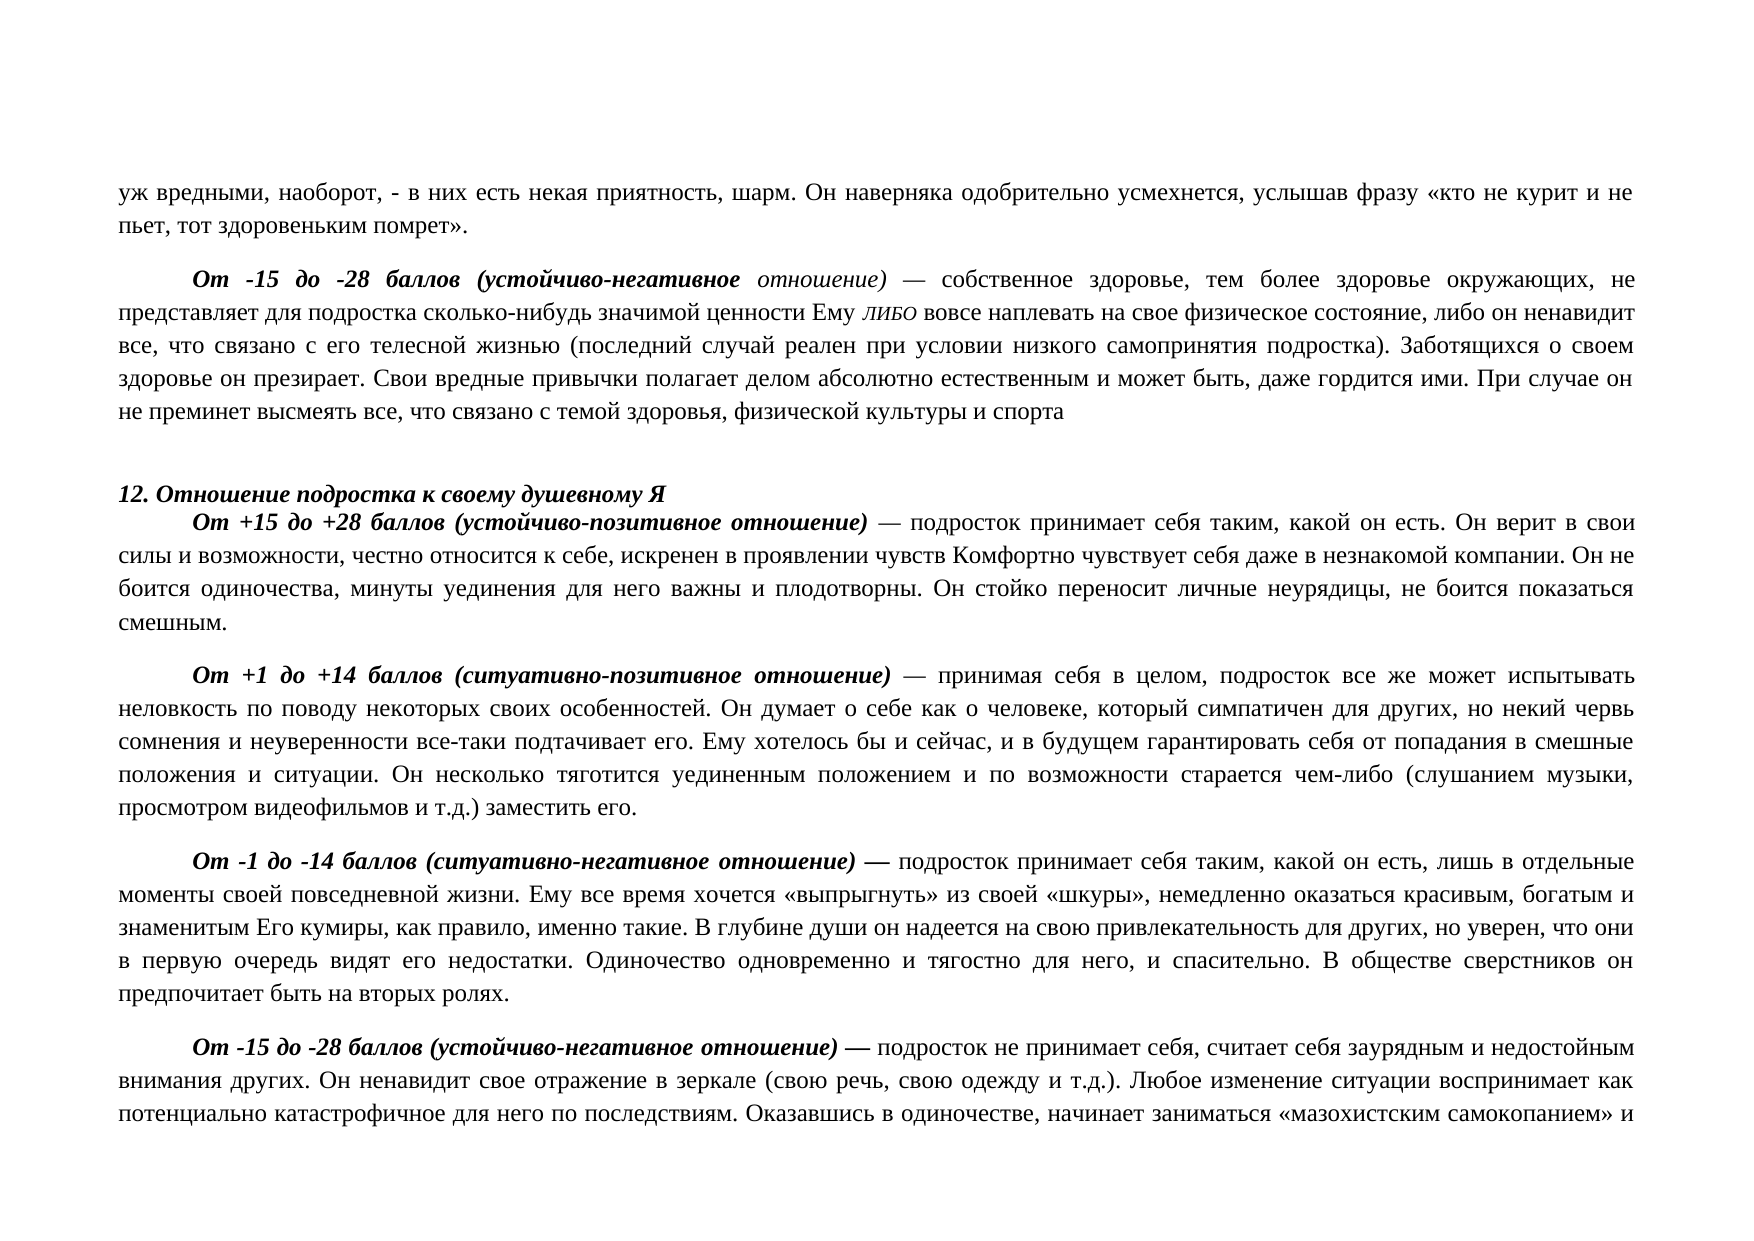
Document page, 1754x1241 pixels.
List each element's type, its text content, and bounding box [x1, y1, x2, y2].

text От +15 до +28 баллов (устойчиво-позитивное отношение) — подросток принимает себя таким, какой он есть. Он верит в свои силы и возможности, честно относится к себе, искренен в проявлении чувств Комфортно чувствует себя даже в незнакомой компании. Он не боится одиночества, минуты уединения для него важны и плодотворны. Он стойко переносит личные неурядицы, не боится показаться смешным. [118, 507, 1636, 635]
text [118, 1032, 1636, 1127]
text От +1 до +14 баллов (ситуативно-позитивное отношение) — принимая себя в целом, подросток все же может испытывать неловкость по поводу некоторых своих особенностей. Он думает о себе как о человеке, который симпатичен для других, но некий червь сомнения и неуверенности все-таки подтачивает его. Ему хотелось бы и сейчас, и в будущем гарантировать себя от попадания в смешные положения и ситуации. Он несколько тяготится уединенным положением и по возможности старается чем-либо (слушанием музыки, просмотром видеофильмов и т.д.) заместить его. [118, 660, 1636, 821]
text 12. Отношение подростка к своему душевному Я [118, 479, 1636, 507]
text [118, 177, 1636, 239]
text От -15 до -28 баллов (устойчиво-негативное отношение) — собственное здоровье, тем более здоровье окружающих, не представляет для подростка сколько-нибудь значимой ценности Ему либо вовсе наплевать на свое физическое состояние, либо он ненавидит все, что связано с его телесной жизнью (последний случай реален при условии низкого самопринятия подростка). Заботящихся о своем здоровье он презирает. Свои вредные привычки полагает делом абсолютно естественным и может быть, даже гордится ими. При случае он не преминет высмеять все, что связано с темой здоровья, физической культуры и спорта [118, 264, 1636, 425]
text От -1 до -14 баллов (ситуативно-негативное отношение) — подросток принимает себя таким, какой он есть, лишь в отдельные моменты своей повседневной жизни. Ему все время хочется «выпрыгнуть» из своей «шкуры», немедленно оказаться красивым, богатым и знаменитым Его кумиры, как правило, именно такие. В глубине души он надеется на свою привлекательность для других, но уверен, что они в первую очередь видят его недостатки. Одиночество одновременно и тягостно для него, и спасительно. В обществе сверстников он предпочитает быть на вторых ролях. [118, 846, 1636, 1007]
